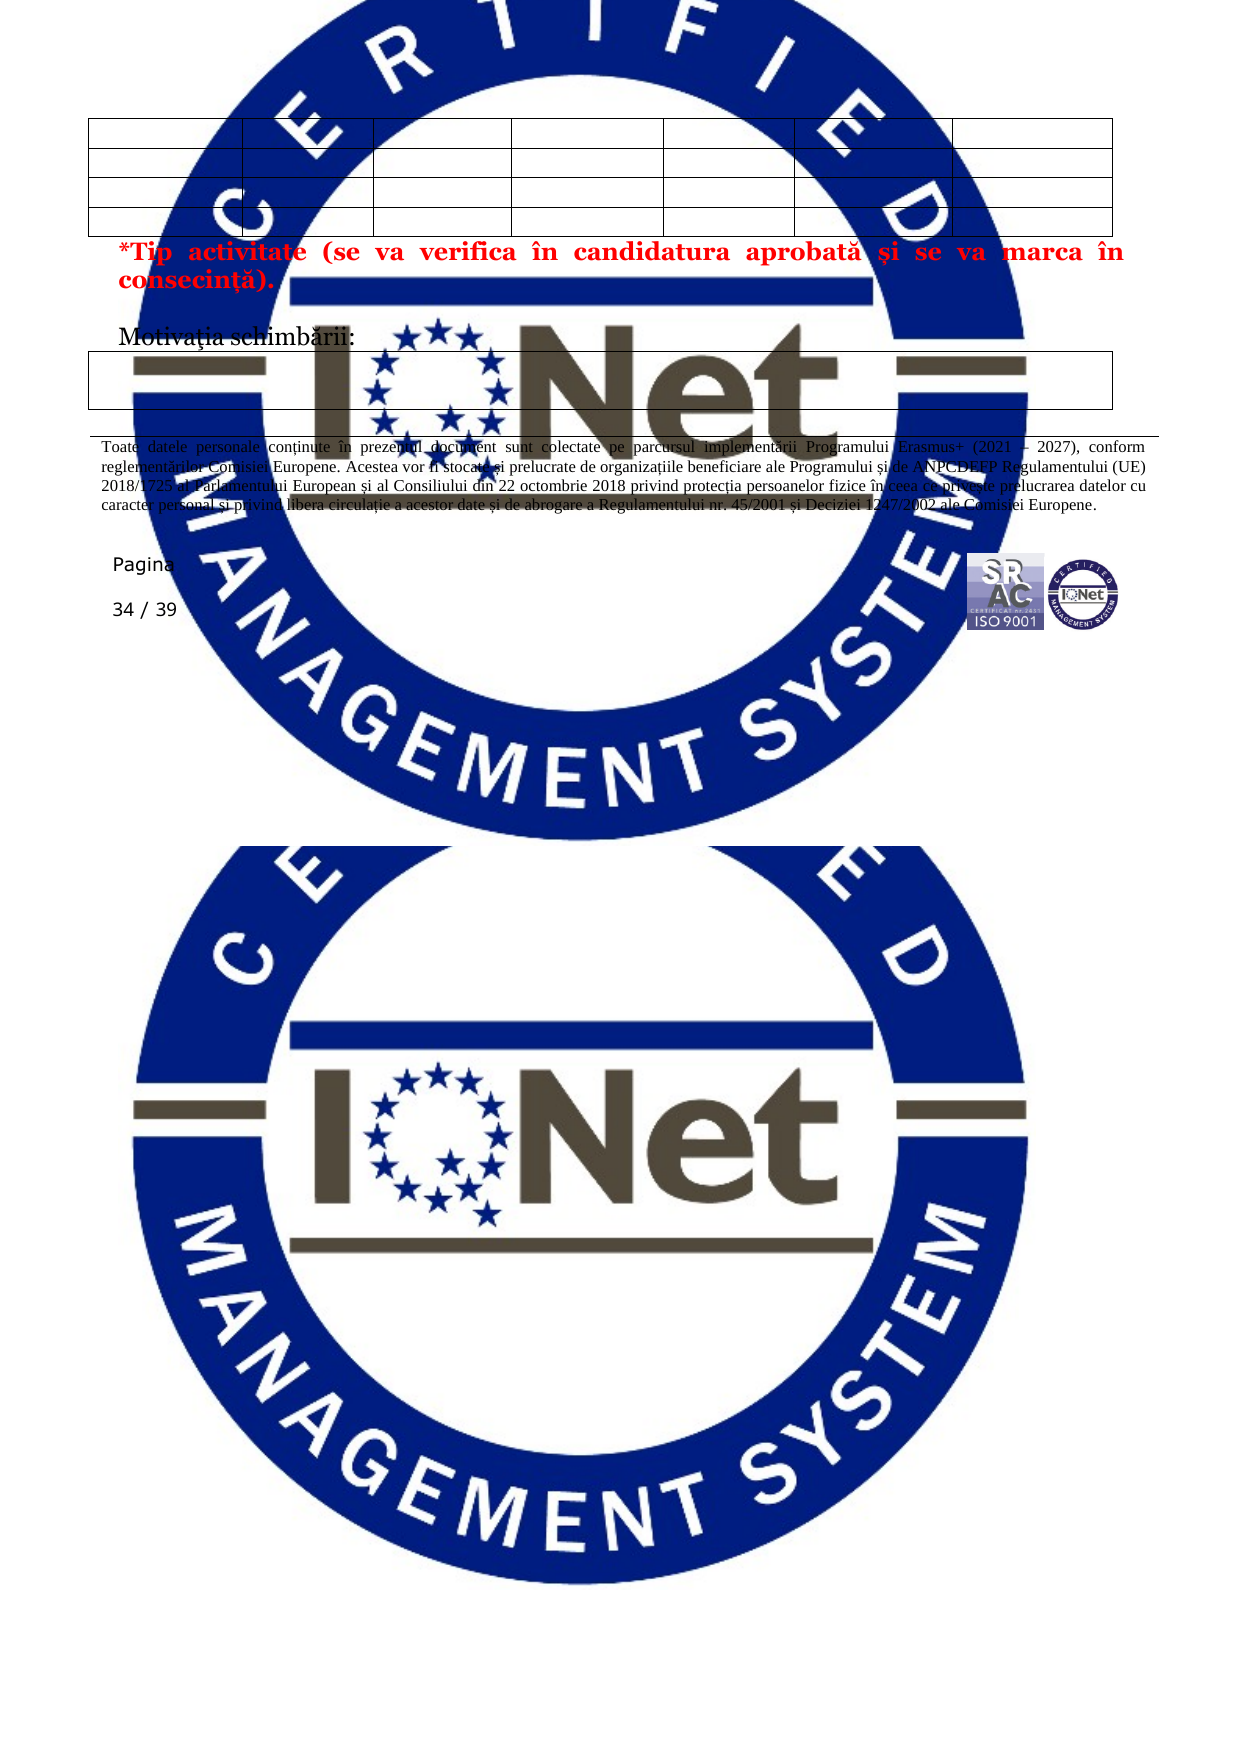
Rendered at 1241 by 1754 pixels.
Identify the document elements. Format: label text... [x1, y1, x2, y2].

picture [118, 410, 1036, 436]
table_cell [512, 178, 663, 207]
table_cell [374, 208, 511, 236]
table_cell [953, 178, 1112, 207]
table_cell [795, 119, 952, 148]
table_cell [664, 178, 794, 207]
table_cell [664, 149, 794, 177]
table_cell [953, 119, 1112, 148]
table_cell [664, 208, 794, 236]
table_header [89, 352, 1112, 409]
table_cell [89, 119, 242, 148]
table_cell [374, 178, 511, 207]
table_cell [512, 149, 663, 177]
table_cell [512, 119, 663, 148]
table_cell [664, 119, 794, 148]
picture [118, 437, 1036, 1590]
table_cell [243, 149, 373, 177]
table_cell [374, 149, 511, 177]
picture [1031, 500, 1036, 509]
table_cell [795, 149, 952, 177]
table_cell [512, 208, 663, 236]
table_cell [243, 178, 373, 207]
table_cell [795, 208, 952, 236]
picture [118, 294, 1036, 322]
picture [118, 0, 1036, 118]
text *Tip activitate (se va verifica în candidatura aprobată şi se va marca în consecinţă). [118, 237, 1125, 294]
table_cell [243, 119, 373, 148]
table_cell [243, 208, 373, 236]
table_cell [89, 149, 242, 177]
table_cell [89, 208, 242, 236]
table_cell [953, 149, 1112, 177]
table_cell [795, 178, 952, 207]
table_cell [374, 119, 511, 148]
text Motivaţia schimbării: [118, 322, 1125, 351]
table_cell [953, 208, 1112, 236]
table_cell [89, 178, 242, 207]
